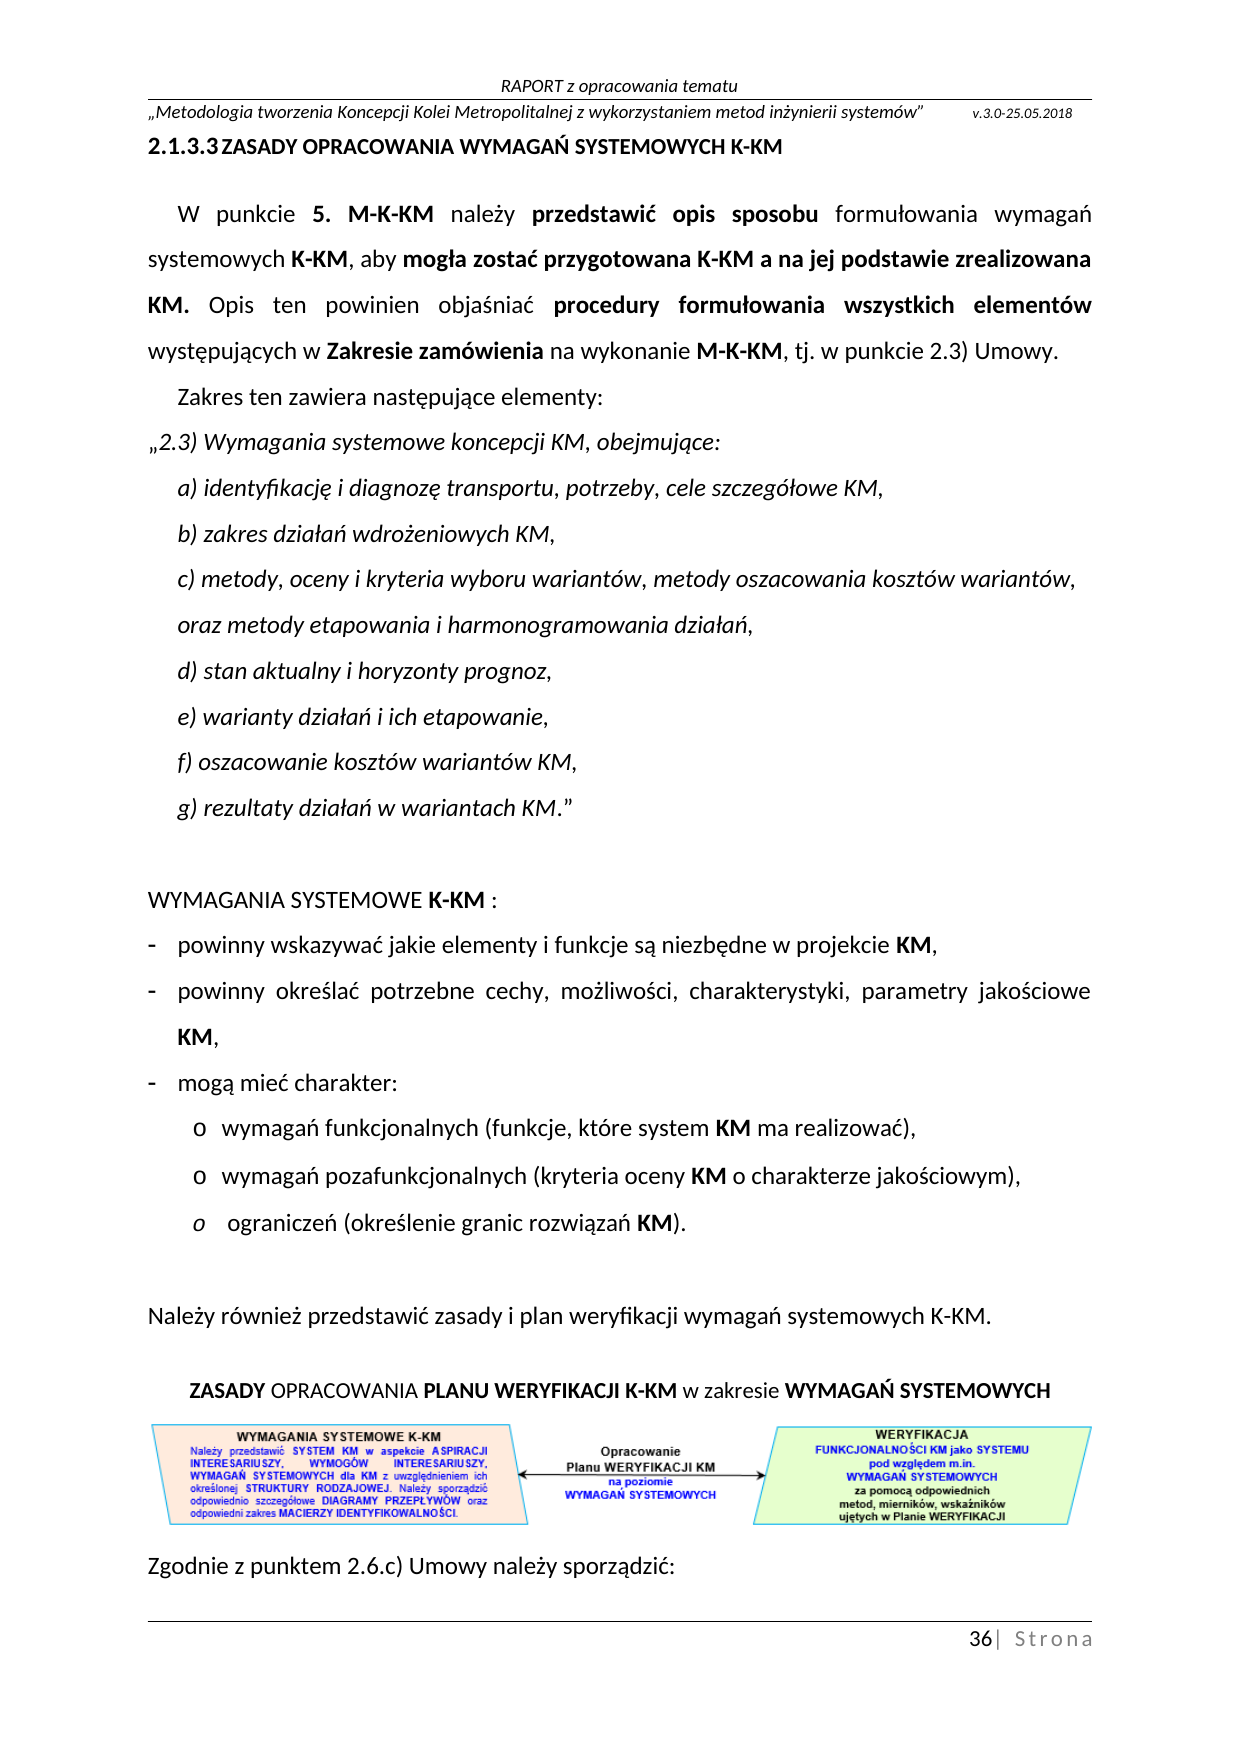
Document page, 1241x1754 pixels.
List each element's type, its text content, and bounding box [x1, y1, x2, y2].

text Należy również przedstawić zasady i plan weryfikacji wymagań systemowych K-KM. [148, 1300, 1092, 1331]
text g) rezultaty działań w wariantach KM.” [148, 792, 1092, 823]
list ograniczeń (określenie granic rozwiązań KM). [148, 1208, 1092, 1239]
text b) zakres działań wdrożeniowych KM, [148, 518, 1092, 548]
list powinny określać potrzebne cechy, możliwości, charakterystyki, parametry jakościowe KM, [148, 975, 1092, 1051]
picture [147, 1422, 1093, 1526]
text d) stan aktualny i horyzonty prognoz, [148, 655, 1092, 686]
text a) identyfikację i diagnozę transportu, potrzeby, cele szczegółowe KM, [148, 472, 1092, 503]
text f) oszacowanie kosztów wariantów KM, [148, 747, 1092, 777]
list W punkcie 5. M-K-KM należy przedstawić opis sposobu formułowania wymagań systemowych K-KM, aby mogła zostać przygotowana K-KM a na jej podstawie zrealizowana KM. Opis ten powinien objaśniać procedury formułowania wszystkich elementów występujących w Zakresie zamówienia na wykonanie M-K-KM, tj. w punkcie 2.3) Umowy. [148, 198, 1092, 366]
list ZASADY OPRACOWANIA PLANU WERYFIKACJI K-KM w zakresie WYMAGAŃ SYSTEMOWYCH [148, 1376, 1092, 1404]
text e) warianty działań i ich etapowanie, [148, 701, 1092, 731]
text Zgodnie z punktem 2.6.c) Umowy należy sporządzić: [148, 1551, 1092, 1581]
list powinny wskazywać jakie elementy i funkcje są niezbędne w projekcie KM, [148, 929, 1092, 960]
text oraz metody etapowania i harmonogramowania działań, [148, 609, 1092, 640]
list wymagań funkcjonalnych (funkcje, które system KM ma realizować), [148, 1112, 1092, 1144]
list mogą mieć charakter: [148, 1067, 1092, 1097]
subtitle ZASADY OPRACOWANIA WYMAGAŃ SYSTEMOWYCH K-KM [148, 130, 1092, 160]
text „2.3) Wymagania systemowe koncepcji KM, obejmujące: [148, 426, 1092, 457]
text c) metody, oceny i kryteria wyboru wariantów, metody oszacowania kosztów wariantów, [148, 564, 1092, 594]
list WYMAGANIA SYSTEMOWE K-KM : [148, 884, 1092, 914]
list wymagań pozafunkcjonalnych (kryteria oceny KM o charakterze jakościowym), [148, 1160, 1092, 1192]
text Zakres ten zawiera następujące elementy: [148, 381, 1092, 411]
